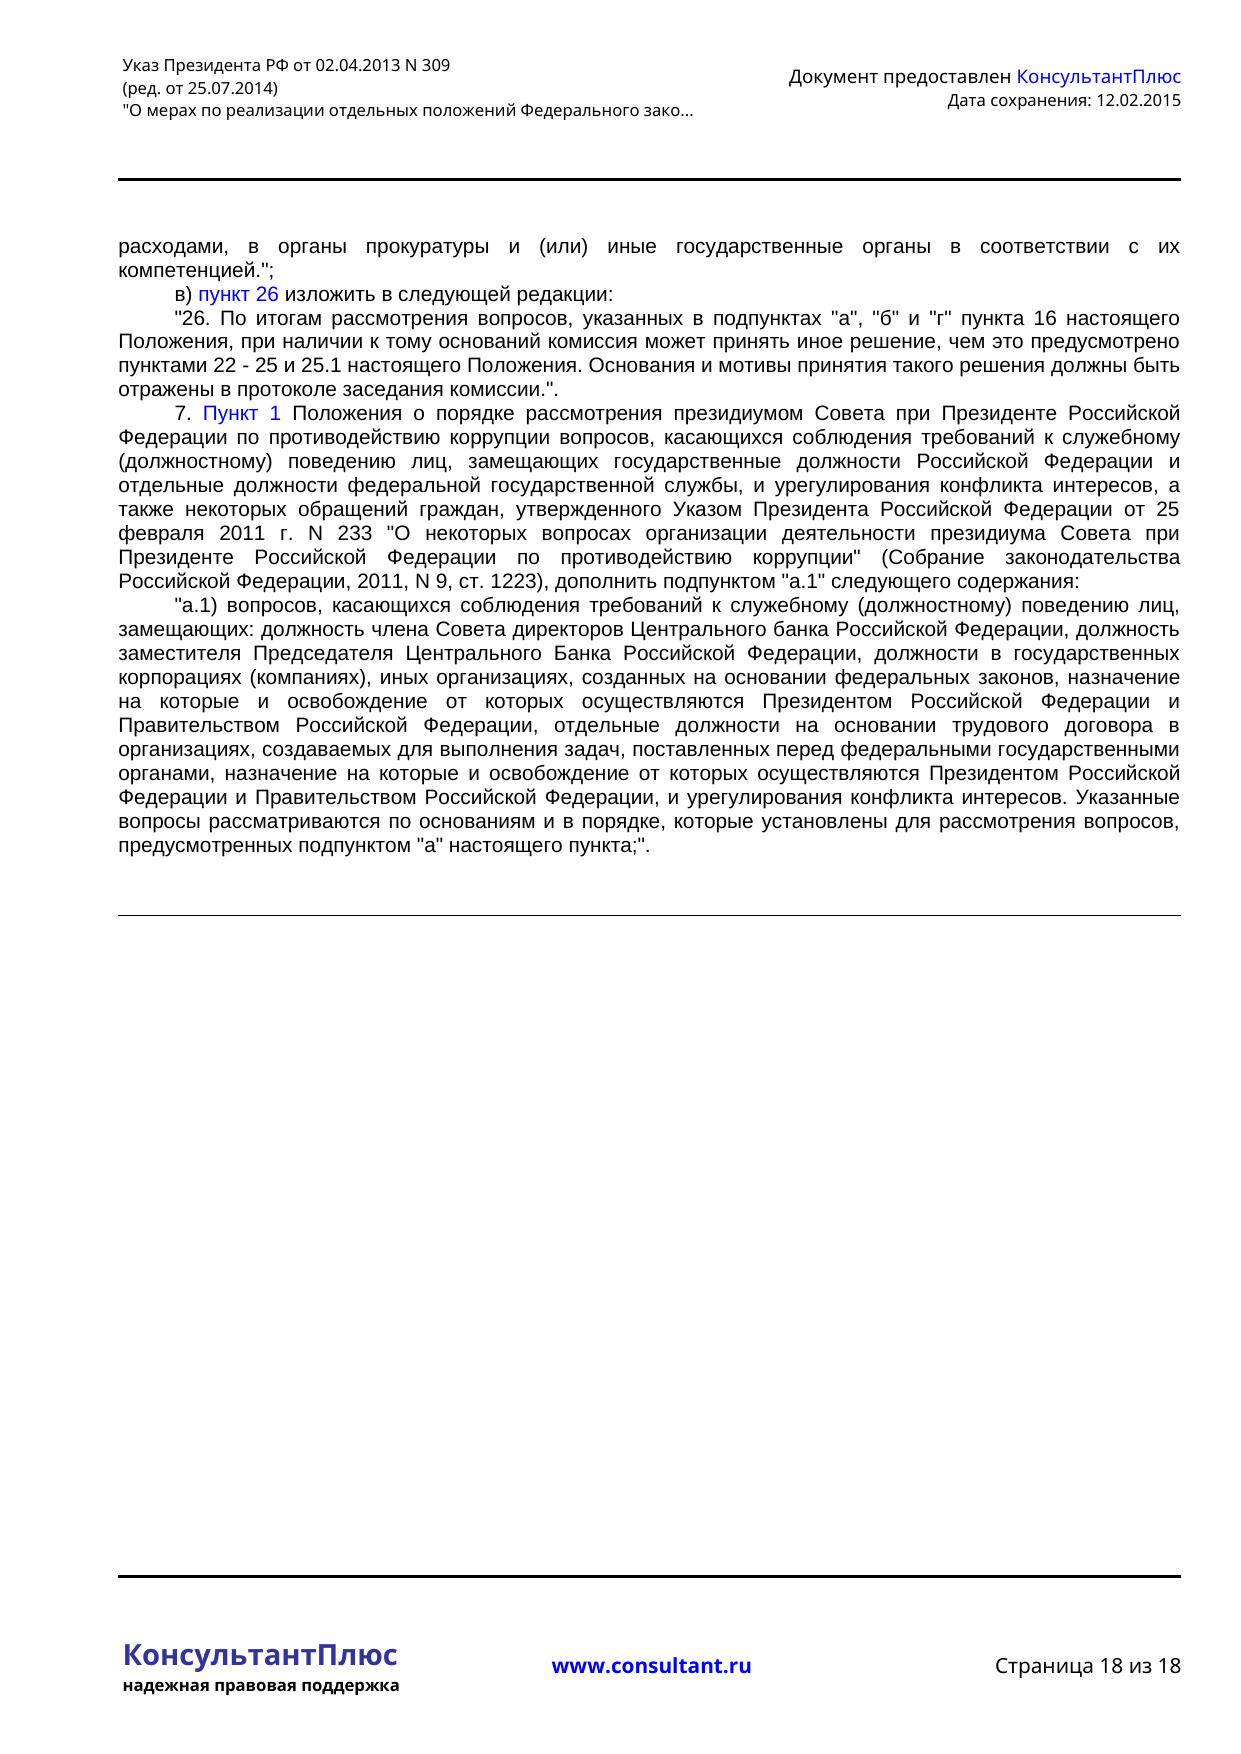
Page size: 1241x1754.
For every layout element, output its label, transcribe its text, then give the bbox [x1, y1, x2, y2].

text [118, 233, 1181, 281]
text в) пункт 26 изложить в следующей редакции: [118, 281, 1181, 305]
text "а.1) вопросов, касающихся соблюдения требований к служебному (должностному) поведению лиц, замещающих: должность члена Совета директоров Центрального банка Российской Федерации, должность заместителя Председателя Центрального Банка Российской Федерации, должности в государственных корпорациях (компаниях), иных организациях, созданных на основании федеральных законов, назначение на которые и освобождение от которых осуществляются Президентом Российской Федерации и Правительством Российской Федерации, отдельные должности на основании трудового договора в организациях, создаваемых для выполнения задач, поставленных перед федеральными государственными органами, назначение на которые и освобождение от которых осуществляются Президентом Российской Федерации и Правительством Российской Федерации, и урегулирования конфликта интересов. Указанные вопросы рассматриваются по основаниям и в порядке, которые установлены для рассмотрения вопросов, предусмотренных подпунктом "а" настоящего пункта;". [118, 593, 1181, 856]
text 7. Пункт 1 Положения о порядке рассмотрения президиумом Совета при Президенте Российской Федерации по противодействию коррупции вопросов, касающихся соблюдения требований к служебному (должностному) поведению лиц, замещающих государственные должности Российской Федерации и отдельные должности федеральной государственной службы, и урегулирования конфликта интересов, а также некоторых обращений граждан, утвержденного Указом Президента Российской Федерации от 25 февраля 2011 г. N 233 "О некоторых вопросах организации деятельности президиума Совета при Президенте Российской Федерации по противодействию коррупции" (Собрание законодательства Российской Федерации, 2011, N 9, ст. 1223), дополнить подпунктом "а.1" следующего содержания: [118, 401, 1181, 593]
text "26. По итогам рассмотрения вопросов, указанных в подпунктах "а", "б" и "г" пункта 16 настоящего Положения, при наличии к тому оснований комиссия может принять иное решение, чем это предусмотрено пунктами 22 - 25 и 25.1 настоящего Положения. Основания и мотивы принятия такого решения должны быть отражены в протоколе заседания комиссии.". [118, 305, 1181, 401]
